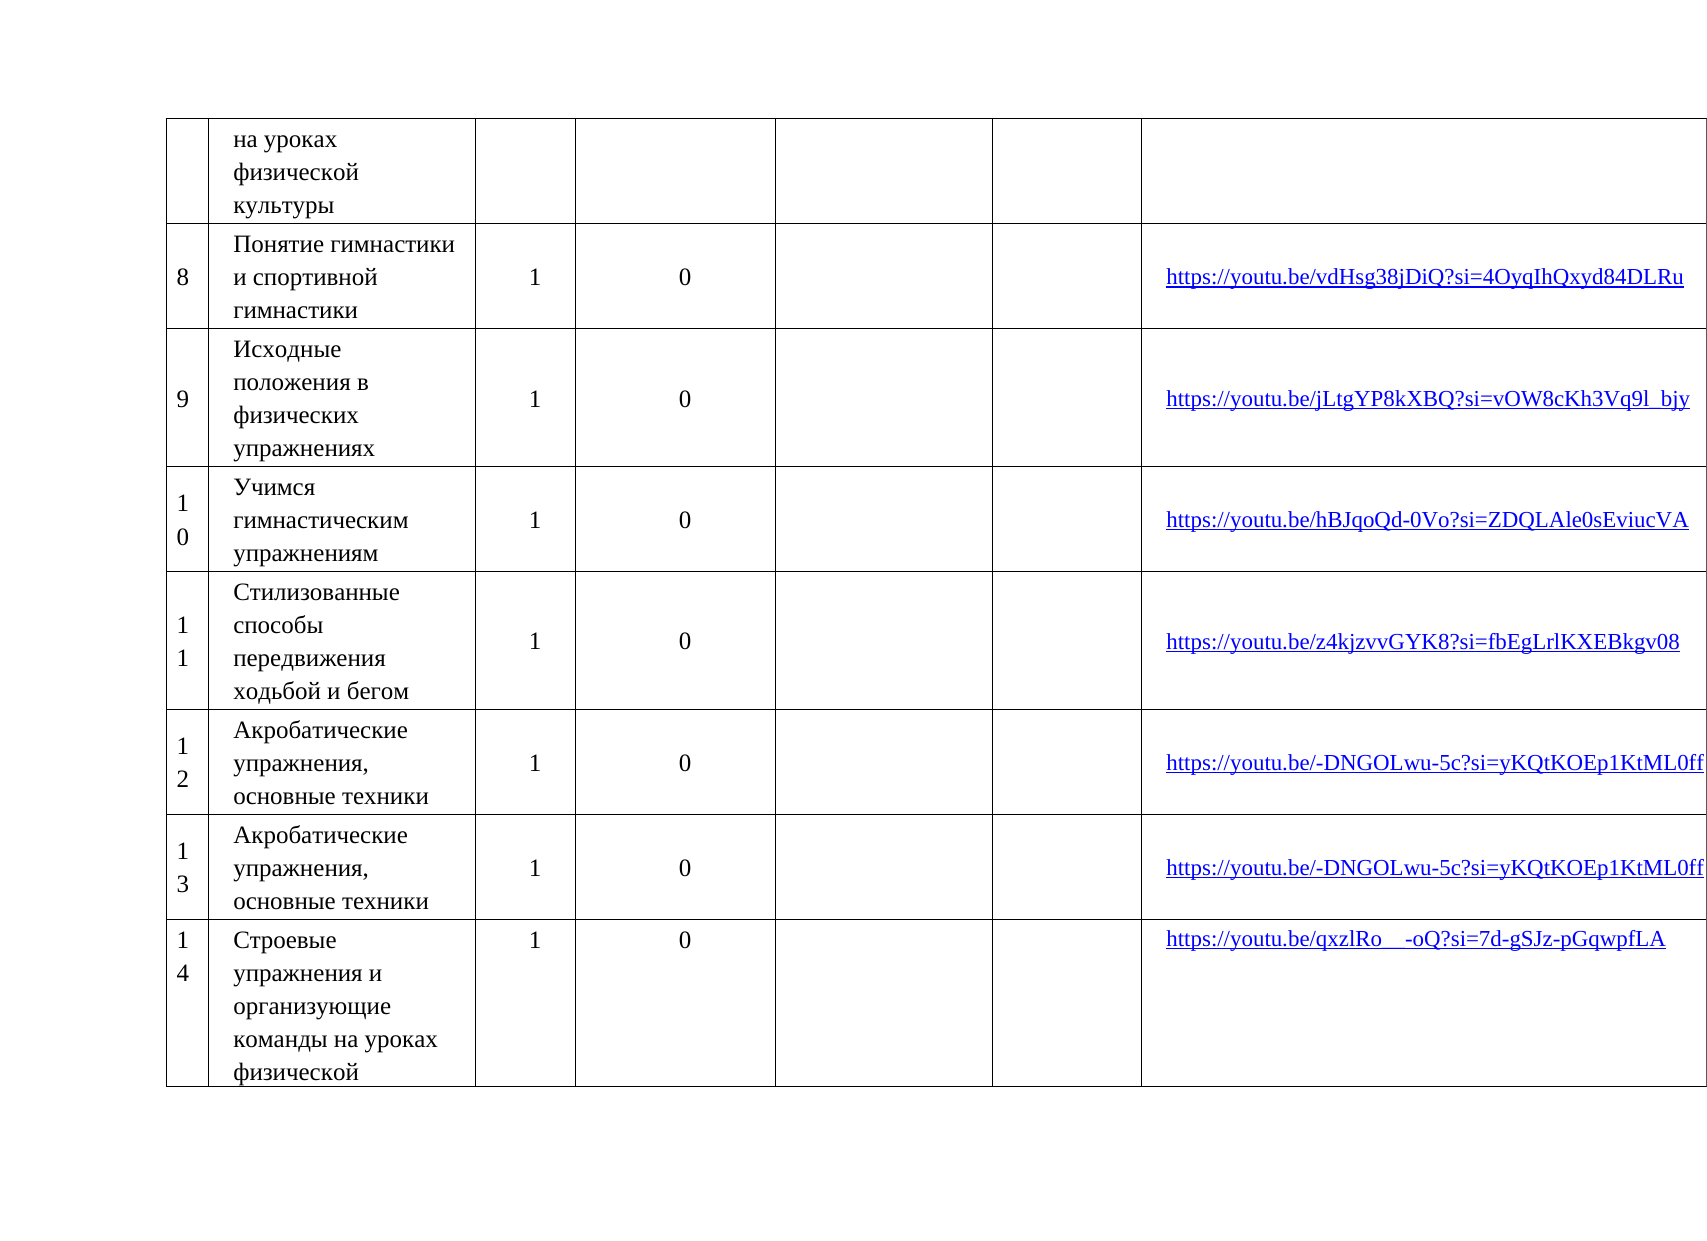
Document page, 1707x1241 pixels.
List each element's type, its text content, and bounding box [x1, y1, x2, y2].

table_cell 1 [476, 224, 575, 328]
table_cell [993, 467, 1141, 571]
table_cell https://youtu.be/vdHsg38jDiQ?si=4OyqIhQxyd84DLRu [1142, 224, 1706, 328]
table_cell 0 [576, 467, 775, 571]
table_cell 1 [476, 920, 575, 1086]
table_cell 8 [167, 224, 208, 328]
table_cell 14 [167, 920, 208, 1086]
table_cell 0 [576, 710, 775, 813]
table_cell [776, 329, 992, 466]
table_cell https://youtu.be/-DNGOLwu-5c?si=yKQtKOEp1KtML0ff [1142, 710, 1706, 813]
table_cell [993, 329, 1141, 466]
table_cell Понятие гимнастики и спортивной гимнастики [209, 224, 475, 328]
table_cell Акробатические упражнения, основные техники [209, 815, 475, 918]
table_cell Учимся гимнастическим упражнениям [209, 467, 475, 571]
table_cell 1 [476, 119, 575, 223]
table_cell 7 [167, 119, 208, 223]
table_cell 0 [576, 329, 775, 466]
table_cell Исходные положения в физических упражнениях [209, 329, 475, 466]
table_cell [993, 572, 1141, 709]
table_cell Акробатические упражнения, основные техники [209, 710, 475, 813]
table_cell 0 [576, 224, 775, 328]
table_cell 10 [167, 467, 208, 571]
table_cell [993, 710, 1141, 813]
table_cell 1 [476, 710, 575, 813]
table_cell https://youtu.be/z4kjzvvGYK8?si=fbEgLrlKXEBkgv08 [1142, 572, 1706, 709]
table_cell [993, 224, 1141, 328]
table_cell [209, 920, 475, 1086]
table_cell 0 [576, 920, 775, 1086]
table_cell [1142, 920, 1706, 1086]
table_cell [993, 815, 1141, 918]
table_cell https://youtu.be/hBJqoQd-0Vo?si=ZDQLAle0sEviucVA [1142, 467, 1706, 571]
table_cell 1 [476, 572, 575, 709]
table_cell [776, 119, 992, 223]
table_cell [776, 467, 992, 571]
table_cell 12 [167, 710, 208, 813]
table_cell [993, 920, 1141, 1086]
table_cell 1 [476, 329, 575, 466]
table_cell 1 [476, 815, 575, 918]
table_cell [209, 119, 475, 223]
table_cell Стилизованные способы передвижения ходьбой и бегом [209, 572, 475, 709]
table_cell 13 [167, 815, 208, 918]
table_cell 0 [576, 119, 775, 223]
table_cell 0 [576, 815, 775, 918]
table_cell 9 [167, 329, 208, 466]
table_cell https://youtu.be/jLtgYP8kXBQ?si=vOW8cKh3Vq9l_bjy [1142, 329, 1706, 466]
table_cell [776, 224, 992, 328]
table_cell [776, 572, 992, 709]
table_cell [776, 815, 992, 918]
table_cell https://youtu.be/-DNGOLwu-5c?si=yKQtKOEp1KtML0ff [1142, 815, 1706, 918]
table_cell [1142, 119, 1706, 223]
table_cell [776, 710, 992, 813]
table_cell 0 [576, 572, 775, 709]
table_cell [776, 920, 992, 1086]
table_cell 11 [167, 572, 208, 709]
table_cell [993, 119, 1141, 223]
table_cell 1 [476, 467, 575, 571]
